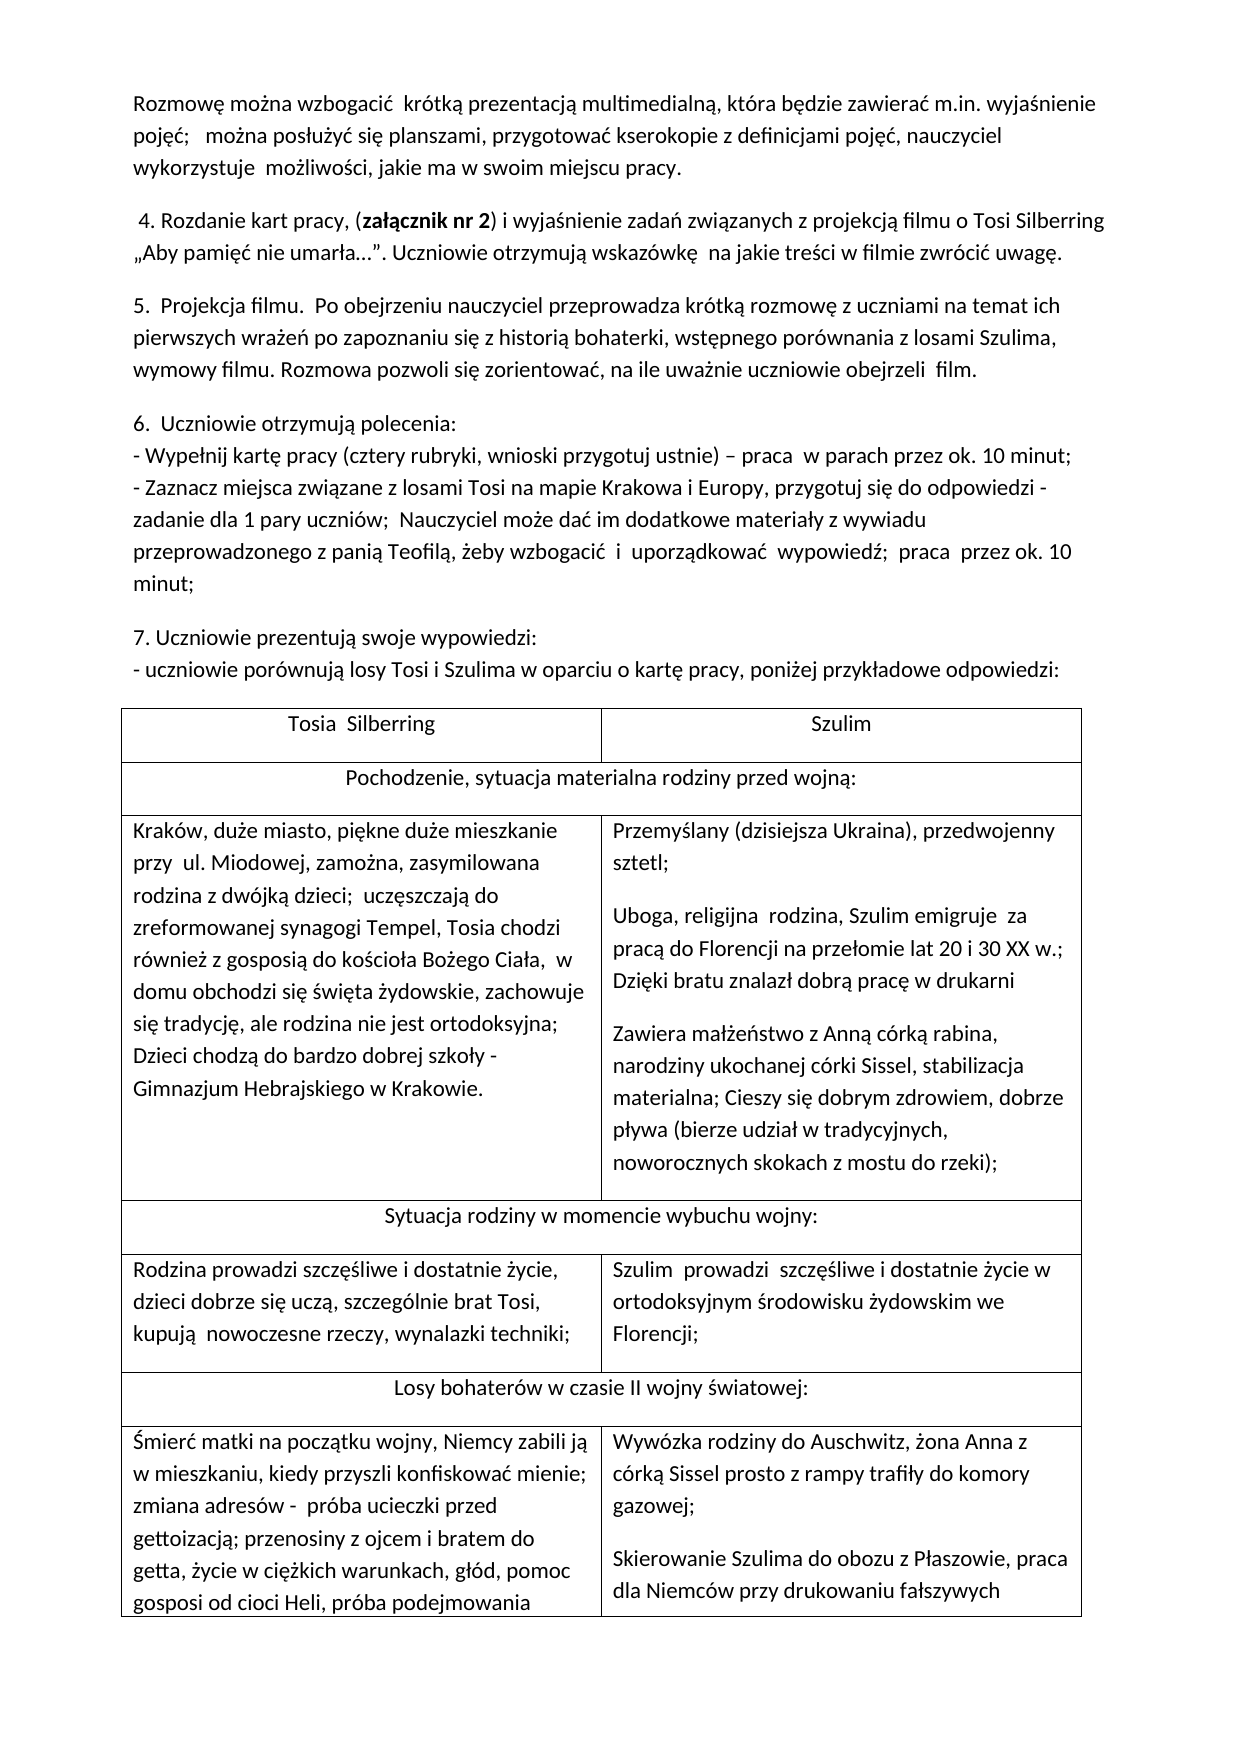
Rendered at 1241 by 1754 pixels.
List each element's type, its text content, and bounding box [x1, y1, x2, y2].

table_header Szulim [602, 709, 1081, 762]
text 6. Uczniowie otrzymują polecenia: - Wypełnij kartę pracy (cztery rubryki, wnioski przygotuj ustnie) – praca w parach przez ok. 10 minut; - Zaznacz miejsca związane z losami Tosi na mapie Krakowa i Europy, przygotuj się do odpowiedzi - zadanie dla 1 pary uczniów; Nauczyciel może dać im dodatkowe materiały z wywiadu przeprowadzonego z panią Teofilą, żeby wzbogacić i uporządkować wypowiedź; praca przez ok. 10 minut; [133, 409, 1107, 598]
table_cell Przemyślany (dzisiejsza Ukraina), przedwojenny sztetl; Uboga, religijna rodzina, Szulim emigruje za pracą do Florencji na przełomie lat 20 i 30 XX w.; Dzięki bratu znalazł dobrą pracę w drukarni Zawiera małżeństwo z Anną córką rabina, narodziny ukochanej córki Sissel, stabilizacja materialna; Cieszy się dobrym zdrowiem, dobrze pływa (bierze udział w tradycyjnych, noworocznych skokach z mostu do rzeki); [602, 816, 1081, 1200]
table_cell Rodzina prowadzi szczęśliwe i dostatnie życie, dzieci dobrze się uczą, szczególnie brat Tosi, kupują nowoczesne rzeczy, wynalazki techniki; [122, 1255, 601, 1372]
text 5. Projekcja filmu. Po obejrzeniu nauczyciel przeprowadza krótką rozmowę z uczniami na temat ich pierwszych wrażeń po zapoznaniu się z historią bohaterki, wstępnego porównania z losami Szulima, wymowy filmu. Rozmowa pozwoli się zorientować, na ile uważnie uczniowie obejrzeli film. [133, 291, 1107, 384]
table_cell Sytuacja rodziny w momencie wybuchu wojny: [122, 1201, 1081, 1254]
text 4. Rozdanie kart pracy, (załącznik nr 2) i wyjaśnienie zadań związanych z projekcją filmu o Tosi Silberring „Aby pamięć nie umarła…”. Uczniowie otrzymują wskazówkę na jakie treści w filmie zwrócić uwagę. [133, 206, 1107, 266]
table_header Tosia Silberring [122, 709, 601, 762]
text 7. Uczniowie prezentują swoje wypowiedzi: - uczniowie porównują losy Tosi i Szulima w oparciu o kartę pracy, poniżej przykładowe odpowiedzi: [133, 623, 1107, 683]
table_cell Kraków, duże miasto, piękne duże mieszkanie przy ul. Miodowej, zamożna, zasymilowana rodzina z dwójką dzieci; uczęszczają do zreformowanej synagogi Tempel, Tosia chodzi również z gosposią do kościoła Bożego Ciała, w domu obchodzi się święta żydowskie, zachowuje się tradycję, ale rodzina nie jest ortodoksyjna; Dzieci chodzą do bardzo dobrej szkoły - Gimnazjum Hebrajskiego w Krakowie. [122, 816, 601, 1200]
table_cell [602, 1427, 1081, 1616]
table_cell Szulim prowadzi szczęśliwe i dostatnie życie w ortodoksyjnym środowisku żydowskim we Florencji; [602, 1255, 1081, 1372]
table_cell Pochodzenie, sytuacja materialna rodziny przed wojną: [122, 763, 1081, 815]
table_cell Losy bohaterów w czasie II wojny światowej: [122, 1373, 1081, 1426]
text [133, 89, 1107, 181]
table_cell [122, 1427, 601, 1616]
